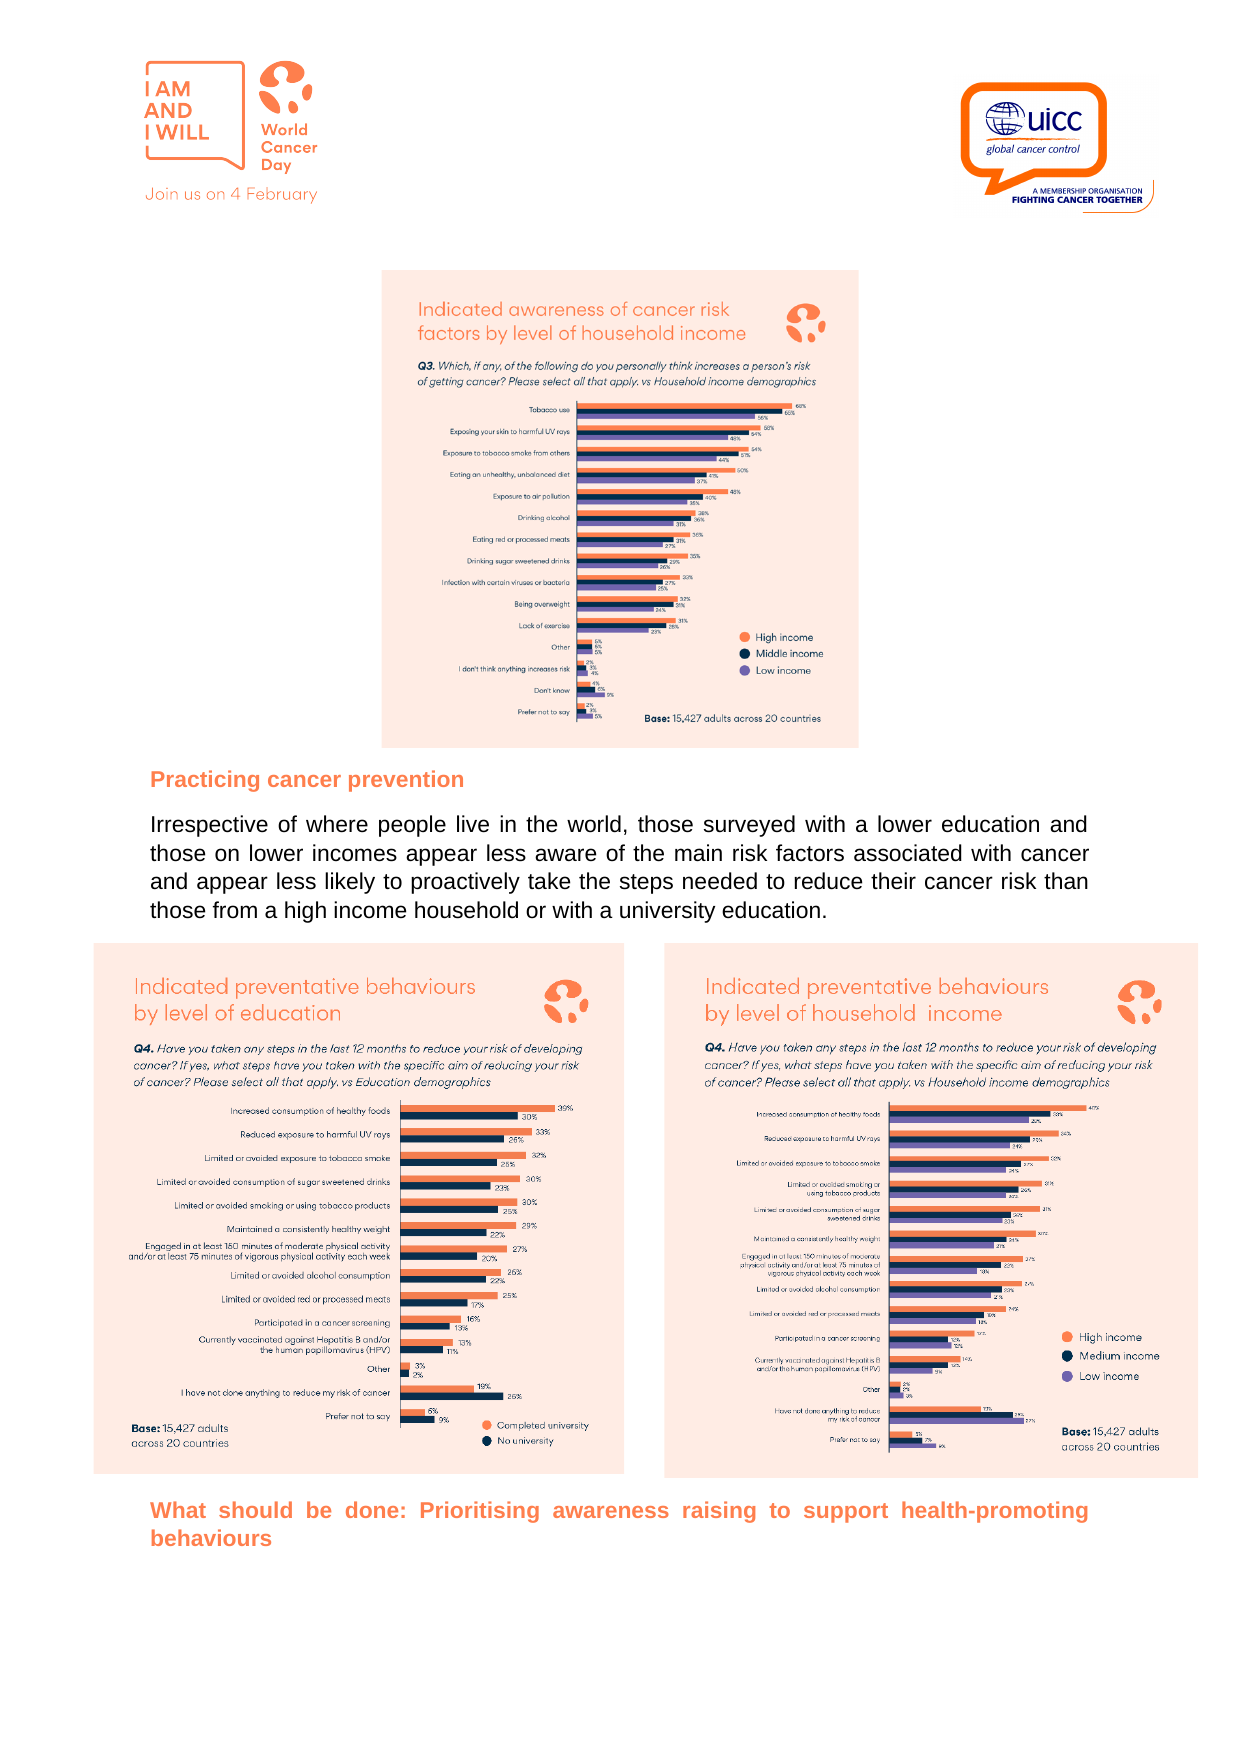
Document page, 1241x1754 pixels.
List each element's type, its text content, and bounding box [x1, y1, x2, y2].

text Irrespective of where people live in the world, those surveyed with a lower education and those on lower incomes appear less aware of the main risk factors associated with cancer and appear less likely to proactively take the steps needed to reduce their cancer risk than those from a high income household or with a university education. [150, 811, 1090, 923]
picture [953, 74, 1159, 218]
picture [381, 270, 859, 748]
picture [93, 943, 625, 1474]
text What should be done: Prioritising awareness raising to support health-promoting behaviours [150, 1076, 1090, 1551]
picture [115, 19, 343, 247]
text Practicing cancer prevention [150, 766, 1090, 793]
picture [664, 943, 1199, 1478]
